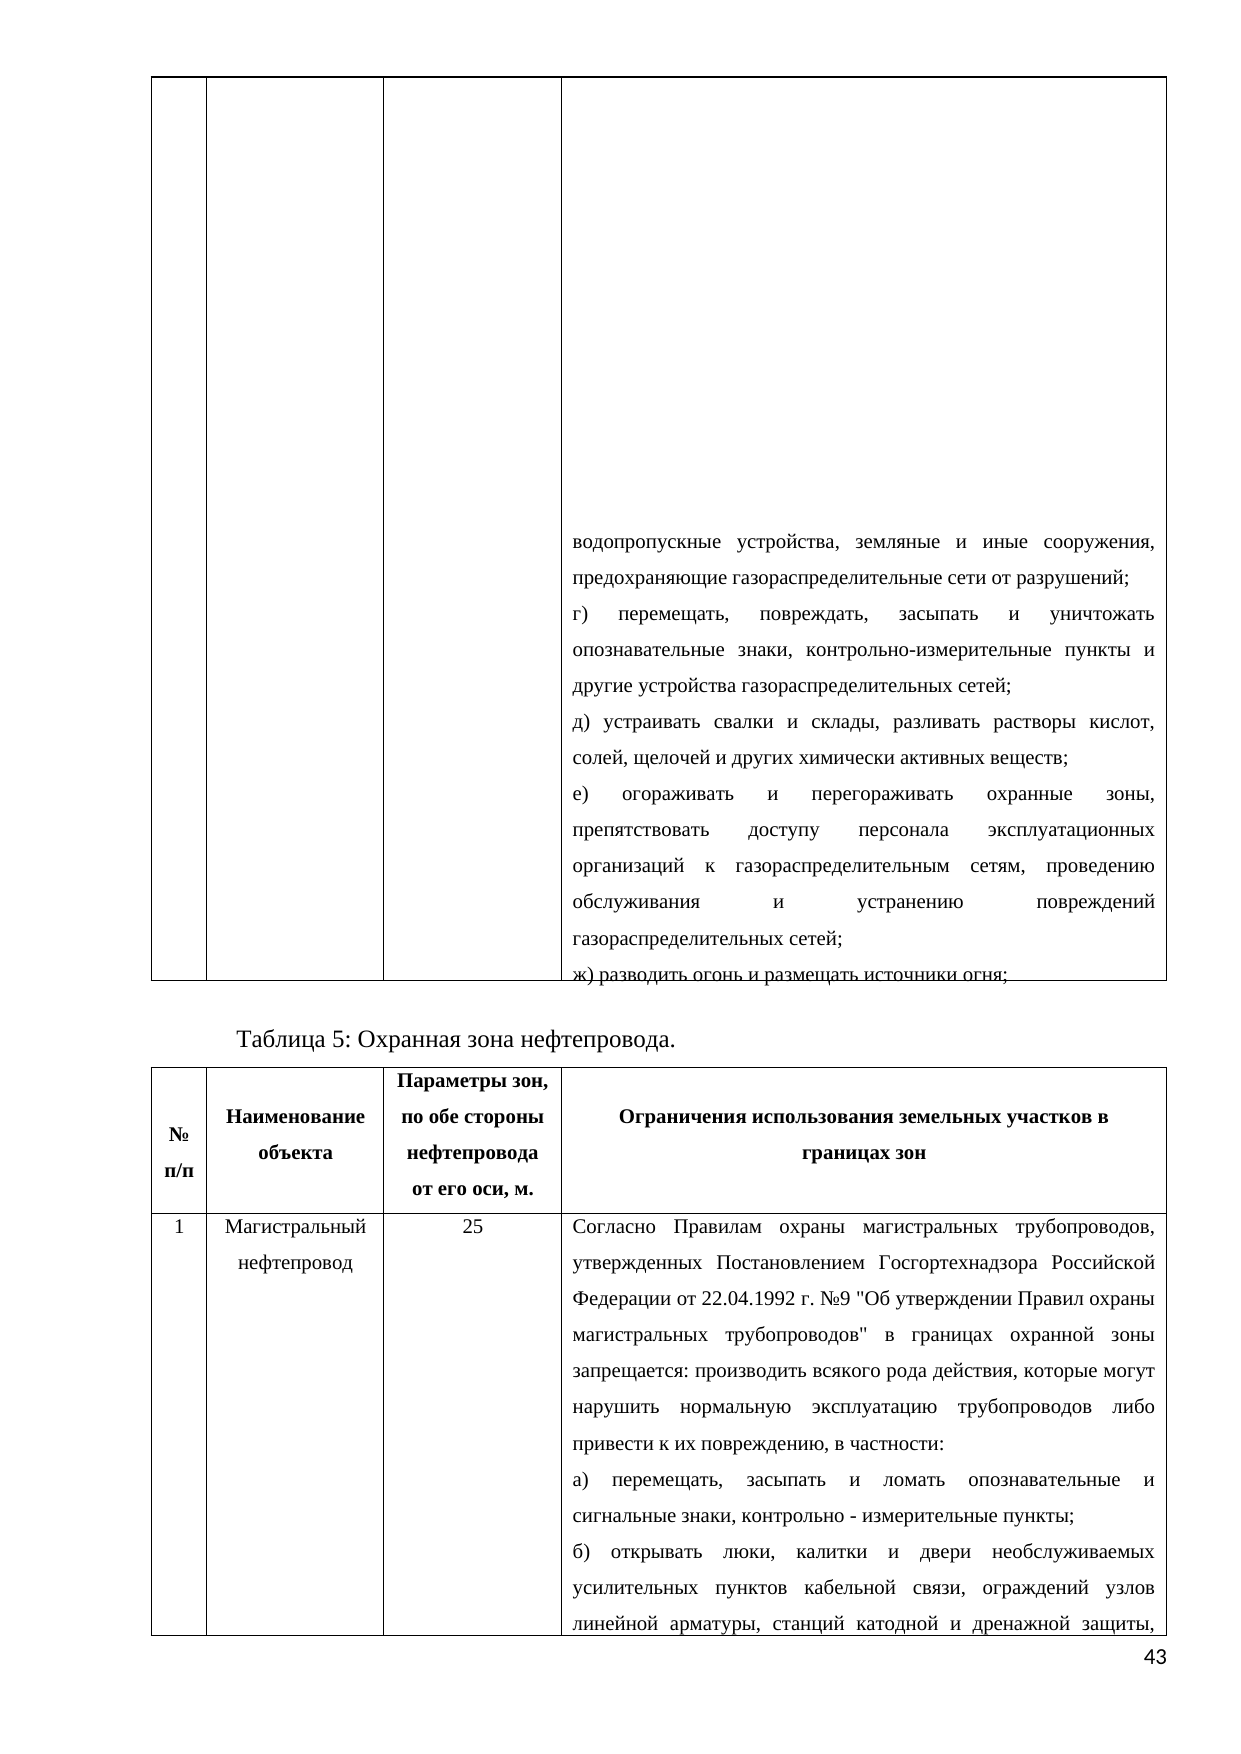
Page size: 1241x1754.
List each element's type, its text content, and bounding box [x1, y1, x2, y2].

table_cell 1 [152, 1214, 206, 1635]
table_header Ограничения использования земельных участков в границах зон [562, 1068, 1166, 1213]
table_header Наименование объекта [207, 1068, 383, 1213]
table_cell [384, 78, 561, 979]
text Таблица 5: Охранная зона нефтепровода. [162, 1024, 1167, 1052]
table_cell 25 [384, 1214, 561, 1635]
table_header Параметры зон, по обе стороны нефтепровода от его оси, м. [384, 1068, 561, 1213]
table_cell [152, 78, 206, 979]
table_cell [207, 78, 383, 979]
table_header № п/п [152, 1068, 206, 1213]
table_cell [207, 1214, 383, 1635]
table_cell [562, 1214, 1166, 1635]
